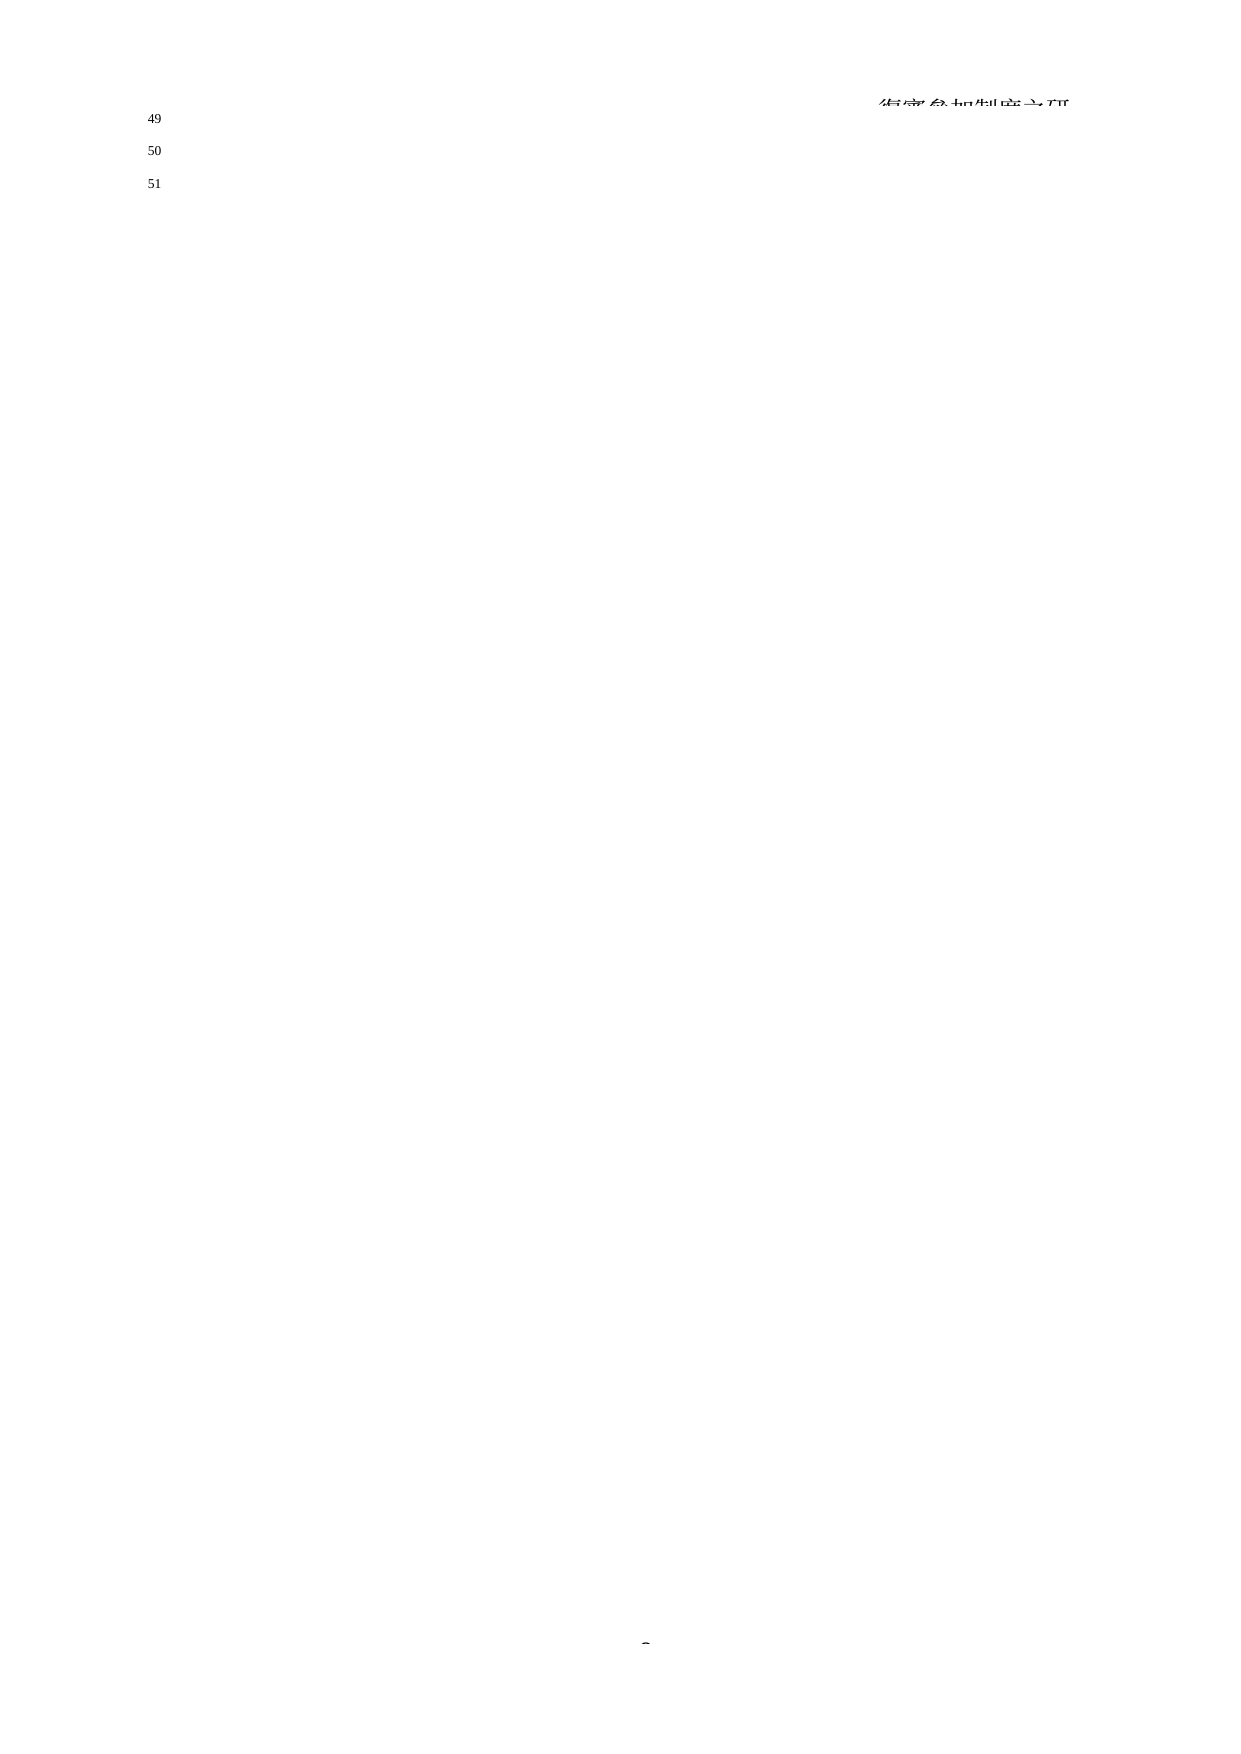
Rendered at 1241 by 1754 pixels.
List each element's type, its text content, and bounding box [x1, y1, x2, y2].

text 49 [148, 110, 1130, 126]
text 51 [148, 176, 1130, 191]
text 50 [148, 143, 1130, 159]
